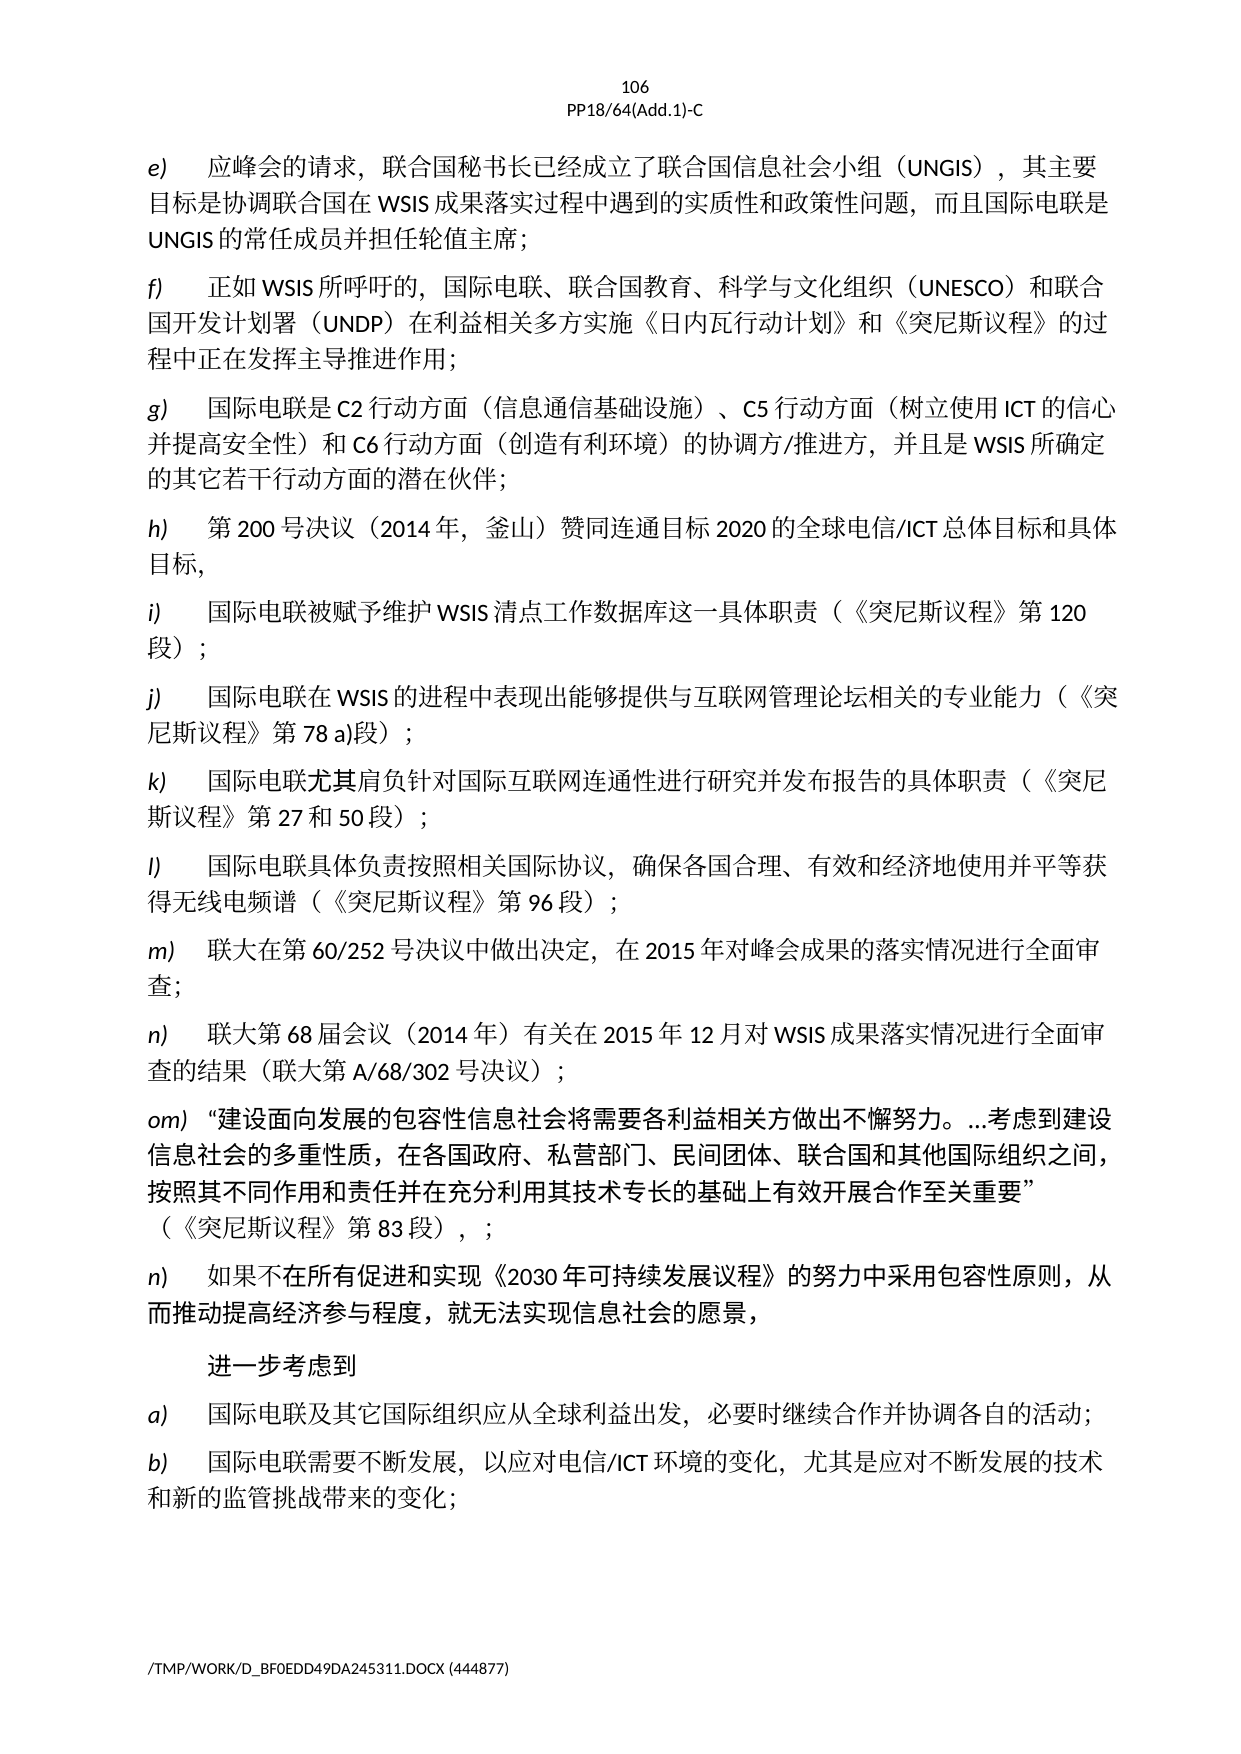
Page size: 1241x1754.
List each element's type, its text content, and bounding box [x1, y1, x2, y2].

text g) 国际电联是C2行动方面（信息通信基础设施）、C5行动方面（树立使用ICT的信心并提高安全性）和C6行动方面（创造有利环境）的协调方/推进方，并且是WSIS所确定的其它若干行动方面的潜在伙伴； [148, 388, 1122, 496]
text k) 国际电联尤其肩负针对国际互联网连通性进行研究并发布报告的具体职责（《突尼斯议程》第27和50段）； [148, 762, 1122, 834]
text h) 第200号决议（2014年，釜山）赞同连通目标2020的全球电信/ICT总体目标和具体目标， [148, 509, 1122, 581]
text l) 国际电联具体负责按照相关国际协议，确保各国合理、有效和经济地使用并平等获得无线电频谱（《突尼斯议程》第96段）； [148, 846, 1122, 918]
text e) 应峰会的请求，联合国秘书长已经成立了联合国信息社会小组（UNGIS），其主要目标是协调联合国在WSIS成果落实过程中遇到的实质性和政策性问题，而且国际电联是UNGIS的常任成员并担任轮值主席； [148, 148, 1122, 256]
text j) 国际电联在WSIS的进程中表现出能够提供与互联网管理论坛相关的专业能力（《突尼斯议程》第78 a)段）； [148, 677, 1122, 749]
text a) 国际电联及其它国际组织应从全球利益出发，必要时继续合作并协调各自的活动； [148, 1395, 1122, 1431]
text b) 国际电联需要不断发展，以应对电信/ICT环境的变化，尤其是应对不断发展的技术和新的监管挑战带来的变化； [148, 1443, 1122, 1515]
text f) 正如WSIS所呼吁的，国际电联、联合国教育、科学与文化组织（UNESCO）和联合国开发计划署（UNDP）在利益相关多方实施《日内瓦行动计划》和《突尼斯议程》的过程中正在发挥主导推进作用； [148, 268, 1122, 376]
text 进一步考虑到 [207, 1346, 1122, 1382]
text i) 国际电联被赋予维护WSIS清点工作数据库这一具体职责（《突尼斯议程》第120段）； [148, 593, 1122, 665]
text ) “建设面向发展的包容性信息社会将需要各利益相关方做出不懈努力。...考虑到建设信息社会的多重性质，在各国政府、私营部门、民间团体、联合国和其他国际组织之间，按照其不同作用和责任并在充分利用其技术专长的基础上有效开展合作至关重要”（《突尼斯议程》第83段） [148, 1099, 1122, 1244]
